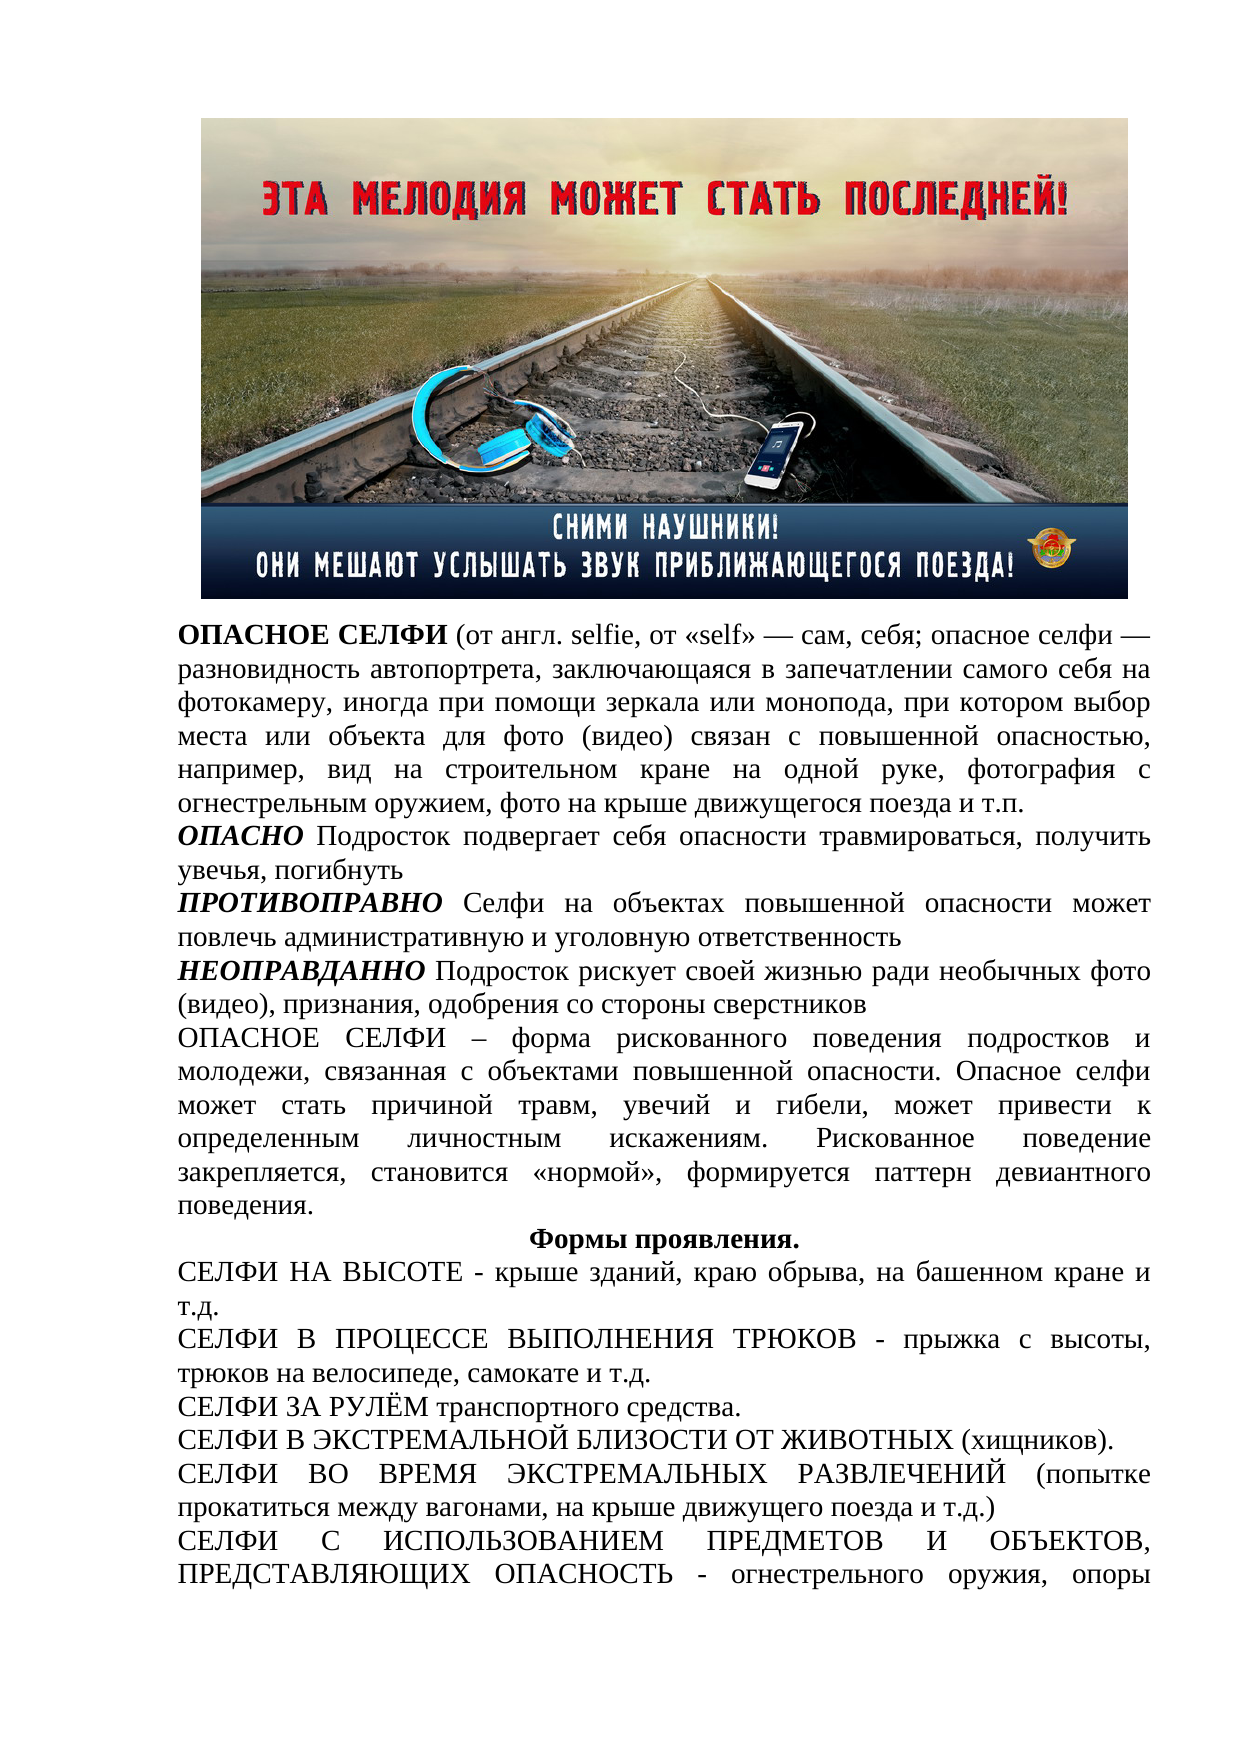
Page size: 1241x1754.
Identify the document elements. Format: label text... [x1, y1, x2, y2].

text СЕЛФИ В ПРОЦЕССЕ ВЫПОЛНЕНИЯ ТРЮКОВ - прыжка с высоты, трюков на велосипеде, самокате и т.д. [177, 1322, 1152, 1389]
text СЕЛФИ НА ВЫСОТЕ - крыше зданий, краю обрыва, на башенном кране и т.д. [177, 1254, 1152, 1322]
text СЕЛФИ ЗА РУЛЁМ транспортного средства. [177, 1389, 1152, 1422]
text ОПАСНОЕ СЕЛФИ – форма рискованного поведения подростков и молодежи, связанная с объектами повышенной опасности. Опасное селфи может стать причиной травм, увечий и гибели, может привести к определенным личностным искажениям. Рискованное поведение закрепляется, становится «нормой», формируется паттерн девиантного поведения. [177, 1020, 1152, 1221]
picture [201, 118, 1128, 599]
text СЕЛФИ В ЭКСТРЕМАЛЬНОЙ БЛИЗОСТИ ОТ ЖИВОТНЫХ (хищников). [177, 1422, 1152, 1456]
text ОПАСНОЕ СЕЛФИ (от англ. selfie, от «self» — сам, себя; опасное селфи — разновидность автопортрета, заключающаяся в запечатлении самого себя на фотокамеру, иногда при помощи зеркала или монопода, при котором выбор места или объекта для фото (видео) связан с повышенной опасностью, например, вид на строительном кране на одной руке, фотография с огнестрельным оружием, фото на крыше движущегося поезда и т.п. [177, 617, 1152, 818]
text ОПАСНО Подросток подвергает себя опасности травмироваться, получить увечья, погибнуть [177, 818, 1152, 886]
text НЕОПРАВДАННО Подросток рискует своей жизнью ради необычных фото (видео), признания, одобрения со стороны сверстников [177, 953, 1152, 1020]
text Формы проявления. [177, 1221, 1152, 1254]
text СЕЛФИ ВО ВРЕМЯ ЭКСТРЕМАЛЬНЫХ РАЗВЛЕЧЕНИЙ (попытке прокатиться между вагонами, на крыше движущего поезда и т.д.) [177, 1456, 1152, 1523]
text ПРОТИВОПРАВНО Селфи на объектах повышенной опасности может повлечь административную и уголовную ответственность [177, 886, 1152, 953]
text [177, 1523, 1152, 1590]
